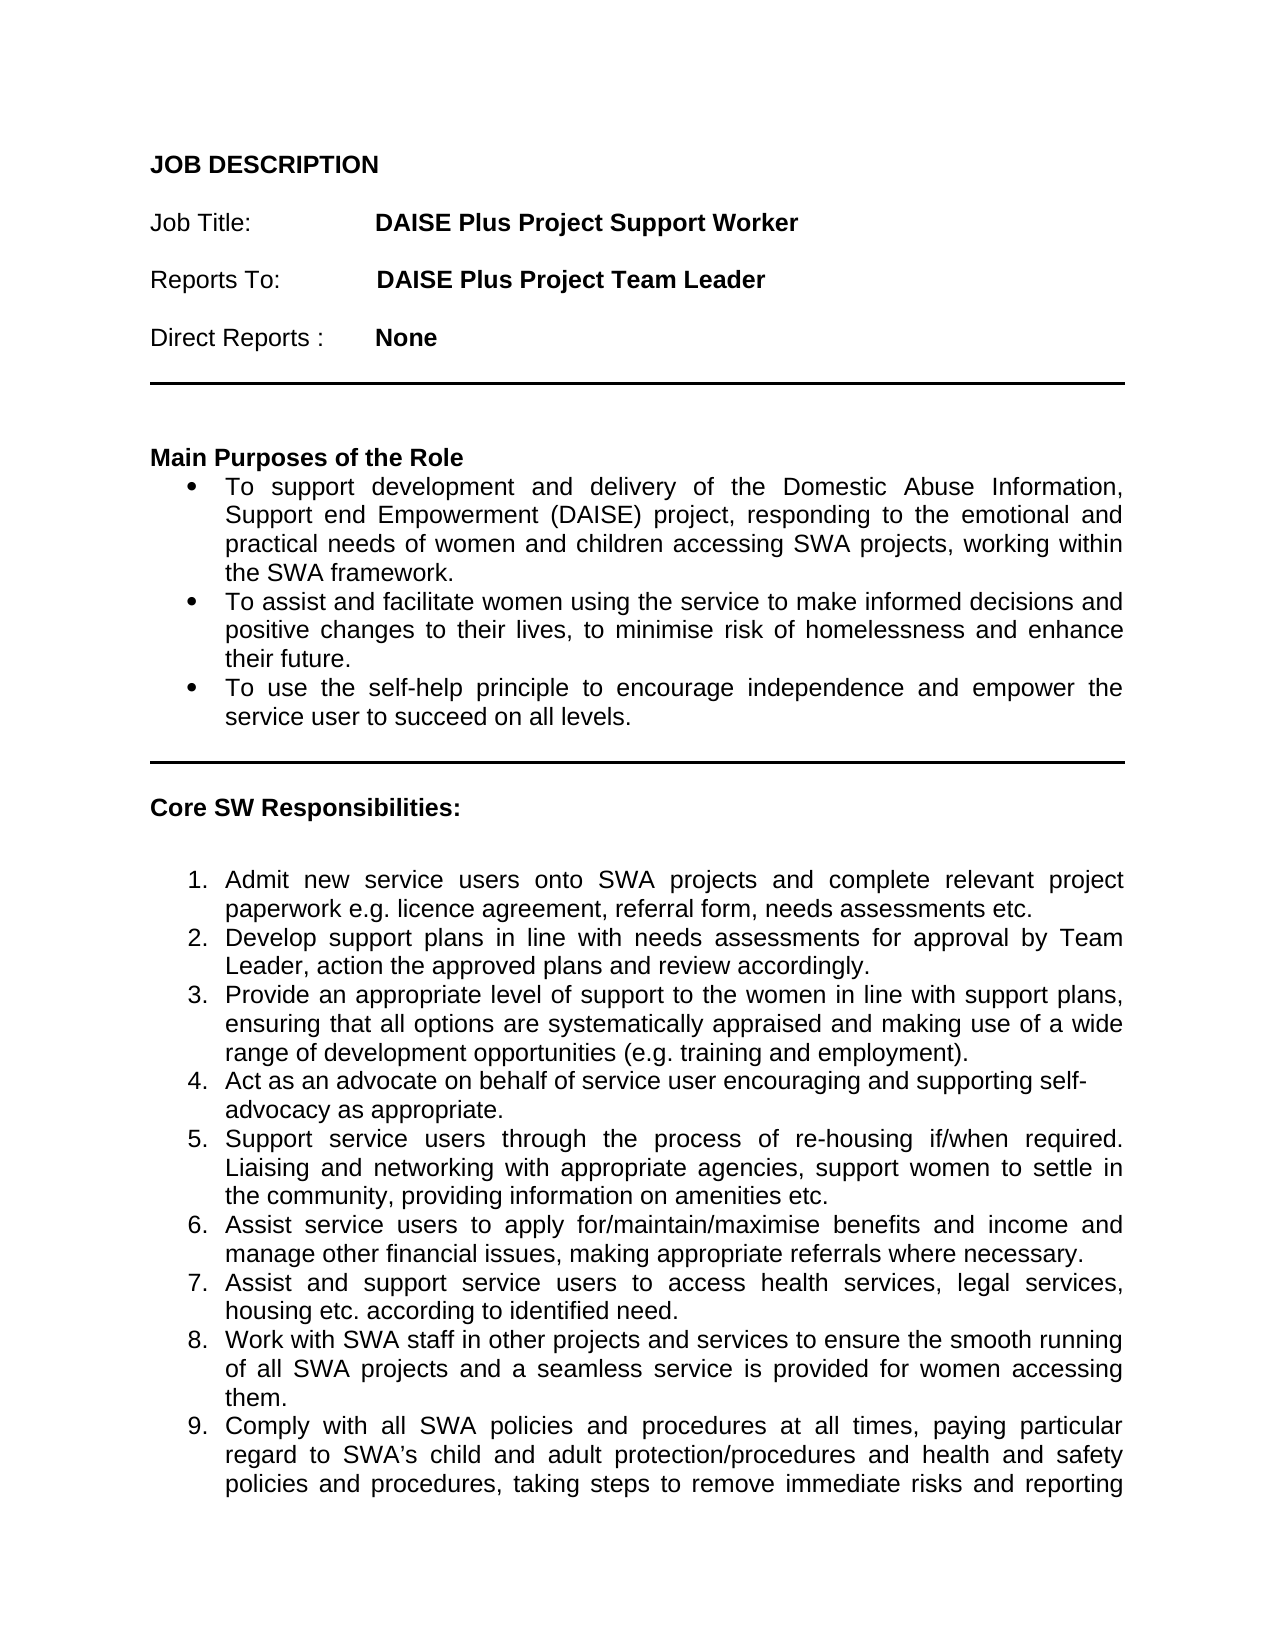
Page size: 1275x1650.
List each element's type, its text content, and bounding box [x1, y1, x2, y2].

list Assist service users to apply for/maintain/maximise benefits and income and manage other financial issues, making appropriate referrals where necessary. [187, 1210, 1125, 1268]
list To use the self-help principle to encourage independence and empower the service user to succeed on all levels. [187, 673, 1125, 731]
text Core SW Responsibilities: [150, 793, 1125, 822]
text Job Title: DAISE Plus Project Support Worker [150, 207, 1125, 236]
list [187, 1411, 1125, 1498]
list Support service users through the process of re-housing if/when required. Liaising and networking with appropriate agencies, support women to settle in the community, providing information on amenities etc. [187, 1124, 1125, 1210]
list Develop support plans in line with needs assessments for approval by Team Leader, action the approved plans and review accordingly. [187, 923, 1125, 980]
list Provide an appropriate level of support to the women in line with support plans, ensuring that all options are systematically appraised and making use of a wide range of development opportunities (e.g. training and employment). [187, 980, 1125, 1066]
list Assist and support service users to access health services, legal services, housing etc. according to identified need. [187, 1268, 1125, 1325]
list To support development and delivery of the Domestic Abuse Information, Support end Empowerment (DAISE) project, responding to the emotional and practical needs of women and children accessing SWA projects, working within the SWA framework. [187, 471, 1125, 587]
text Direct Reports : None [150, 322, 1125, 351]
list Act as an advocate on behalf of service user encouraging and supporting self-advocacy as appropriate. [187, 1066, 1125, 1124]
list Admit new service users onto SWA projects and complete relevant project paperwork e.g. licence agreement, referral form, needs assessments etc. [187, 865, 1125, 923]
text JOB DESCRIPTION [150, 150, 1125, 179]
text Main Purposes of the Role [150, 443, 1125, 471]
text Reports To: DAISE Plus Project Team Leader [150, 265, 1125, 294]
list Work with SWA staff in other projects and services to ensure the smooth running of all SWA projects and a seamless service is provided for women accessing them. [187, 1325, 1125, 1411]
list To assist and facilitate women using the service to make informed decisions and positive changes to their lives, to minimise risk of homelessness and enhance their future. [187, 587, 1125, 673]
